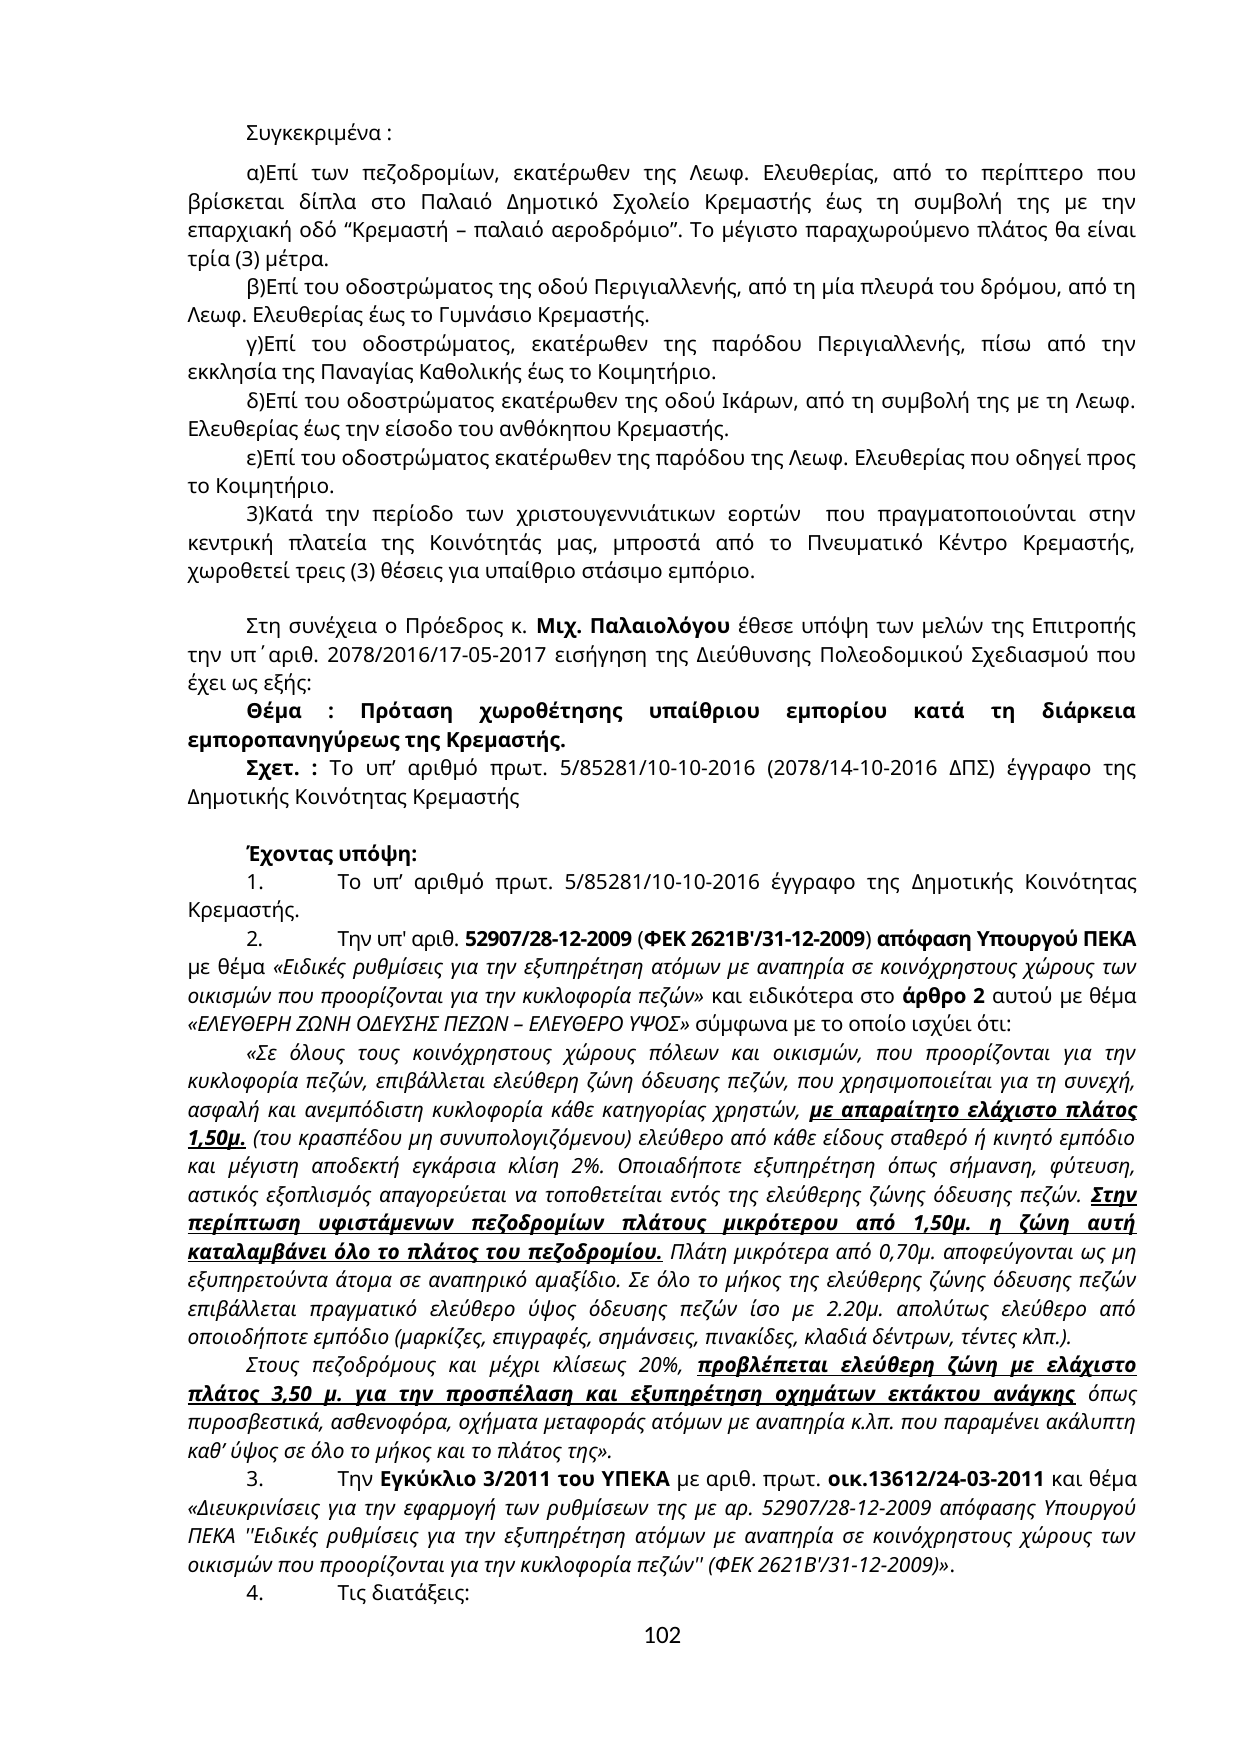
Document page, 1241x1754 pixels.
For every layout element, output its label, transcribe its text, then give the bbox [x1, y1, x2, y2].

text Στη συνέχεια ο Πρόεδρος κ. Μιχ. Παλαιολόγου έθεσε υπόψη των μελών της Επιτροπής την υπ΄αριθ. 2078/2016/17-05-2017 εισήγηση της Διεύθυνσης Πολεοδομικού Σχεδιασμού που έχει ως εξής: [187, 611, 1137, 697]
text «Σε όλους τους κοινόχρηστους χώρους πόλεων και οικισμών, που προορίζονται για την κυκλοφορία πεζών, επιβάλλεται ελεύθερη ζώνη όδευσης πεζών, που χρησιμοποιείται για τη συνεχή, ασφαλή και ανεμπόδιστη κυκλοφορία κάθε κατηγορίας χρηστών, με απαραίτητο ελάχιστο πλάτος 1,50μ. (του κρασπέδου μη συνυπολογιζόμενου) ελεύθερο από κάθε είδους σταθερό ή κινητό εμπόδιο και μέγιστη αποδεκτή εγκάρσια κλίση 2%. Οποιαδήποτε εξυπηρέτηση όπως σήμανση, φύτευση, αστικός εξοπλισμός απαγορεύεται να τοποθετείται εντός της ελεύθερης ζώνης όδευσης πεζών. Στην περίπτωση υφιστάμενων πεζοδρομίων πλάτους μικρότερου από 1,50μ. η ζώνη αυτή καταλαμβάνει όλο το πλάτος του πεζοδρομίου. Πλάτη μικρότερα από 0,70μ. αποφεύγονται ως μη εξυπηρετούντα άτομα σε αναπηρικό αμαξίδιο. Σε όλο το μήκος της ελεύθερης ζώνης όδευσης πεζών επιβάλλεται πραγματικό ελεύθερο ύψος όδευσης πεζών ίσο με 2.20μ. απολύτως ελεύθερο από οποιοδήποτε εμπόδιο (μαρκίζες, επιγραφές, σημάνσεις, πινακίδες, κλαδιά δέντρων, τέντες κλπ.). [187, 1234, 1137, 1351]
text Στους πεζοδρόμους και μέχρι κλίσεως 20%, προβλέπεται ελεύθερη ζώνη με ελάχιστο πλάτος για την προσπέλαση και εξυπηρέτηση οχημάτων εκτάκτου ανάγκης όπως πυροσβεστικά, ασθενοφόρα, οχήματα μεταφοράς ατόμων με αναπηρία κ.λπ. που παραμένει ακάλυπτη καθ’ ύψος σε όλο το μήκος και το πλάτος της». [187, 1351, 1137, 1464]
text α)Επί των πεζοδρομίων, εκατέρωθεν της Λεωφ. Ελευθερίας, από το περίπτερο που βρίσκεται δίπλα στο Παλαιό Δημοτικό Σχολείο Κρεμαστής έως τη συμβολή της με την επαρχιακή οδό “Κρεμαστή – παλαιό αεροδρόμιο”. Το μέγιστο παραχωρούμενο πλάτος θα είναι τρία (3) μέτρα. [187, 158, 1137, 272]
text Έχοντας υπόψη: [187, 839, 1137, 867]
text Θέμα : Πρόταση χωροθέτησης υπαίθριου εμπορίου κατά τη διάρκεια εμποροπανηγύρεως της Κρεμαστής. [187, 697, 1137, 753]
list Την Εγκύκλιο 3/2011 του ΥΠΕΚΑ με αριθ. πρωτ. οικ.13612/24-03-2011 και θέμα «Διευκρινίσεις για την εφαρμογή των ρυθμίσεων της με αρ. 52907/28-12-2009 απόφασης Υπουργού ΠΕΚΑ ''Ειδικές ρυθμίσεις για την εξυπηρέτηση ατόμων με αναπηρία σε κοινόχρηστους χώρους των οικισμών που προορίζονται για την κυκλοφορία πεζών'' (ΦΕΚ 2621Β'/31-12-2009)». [187, 1464, 1137, 1578]
list Την υπ' αριθ. 52907/28-12-2009 (ΦΕΚ 2621Β'/31-12-2009) απόφαση Υπουργού ΠΕΚΑ με θέμα «Ειδικές ρυθμίσεις για την εξυπηρέτηση ατόμων με αναπηρία σε κοινόχρηστους χώρους των οικισμών που προορίζονται για την κυκλοφορία πεζών» και ειδικότερα στο άρθρο 2 αυτού με θέμα «ΕΛΕΥΘΕΡΗ ΖΩΝΗ ΟΔΕΥΣΗΣ ΠΕΖΩΝ – ΕΛΕΥΘΕΡΟ ΥΨΟΣ» σύμφωνα με το οποίο ισχύει ότι: [187, 924, 1137, 1038]
list Το υπ’ αριθμό πρωτ. 5/85281/10-10-2016 έγγραφο της Δημοτικής Κοινότητας Κρεμαστής. [187, 867, 1137, 924]
text 3)Κατά την περίοδο των χριστουγεννιάτικων εορτών που πραγματοποιούνται στην κεντρική πλατεία της Κοινότητάς μας, μπροστά από το Πνευματικό Κέντρο Κρεμαστής, χωροθετεί τρεις (3) θέσεις για υπαίθριο στάσιμο εμπόριο. [187, 499, 1137, 585]
list Τις διατάξεις: [187, 1578, 1137, 1607]
text Σχετ. : Το υπ’ αριθμό πρωτ. 5/85281/10-10-2016 (2078/14-10-2016 ΔΠΣ) έγγραφο της Δημοτικής Κοινότητας Κρεμαστής [187, 753, 1137, 810]
text Συγκεκριμένα : [187, 118, 1137, 147]
text «Σε όλους τους κοινόχρηστους χώρους πόλεων και οικισμών, που προορίζονται για την κυκλοφορία πεζών, επιβάλλεται ελεύθερη ζώνη όδευσης πεζών, που χρησιμοποιείται για τη συνεχή, ασφαλή και ανεμπόδιστη κυκλοφορία κάθε κατηγορίας χρηστών, με απαραίτητο ελάχιστο πλάτος 1,50μ. (του κρασπέδου μη συνυπολογιζόμενου) ελεύθερο από κάθε είδους σταθερό ή κινητό εμπόδιο και μέγιστη αποδεκτή εγκάρσια κλίση 2%. Οποιαδήποτε εξυπηρέτηση όπως σήμανση, φύτευση, αστικός εξοπλισμός απαγορεύεται να τοποθετείται εντός της ελεύθερης ζώνης όδευσης πεζών. Στην περίπτωση υφιστάμενων πεζοδρομίων πλάτους μικρότερου από 1,50μ. η ζώνη αυτή καταλαμβάνει όλο το πλάτος του πεζοδρομίου. Πλάτη μικρότερα από 0,70μ. αποφεύγονται ως μη εξυπηρετούντα άτομα σε αναπηρικό αμαξίδιο. Σε όλο το μήκος της ελεύθερης ζώνης όδευσης πεζών επιβάλλεται πραγματικό ελεύθερο ύψος όδευσης πεζών ίσο με 2.20μ. απολύτως ελεύθερο από οποιοδήποτε εμπόδιο (μαρκίζες, επιγραφές, σημάνσεις, πινακίδες, κλαδιά δέντρων, τέντες κλπ.). [187, 1038, 1137, 1233]
text γ)Επί του οδοστρώματος, εκατέρωθεν της παρόδου Περιγιαλλενής, πίσω από την εκκλησία της Παναγίας Καθολικής έως το Κοιμητήριο. [187, 329, 1137, 386]
text δ)Επί του οδοστρώματος εκατέρωθεν της οδού Ικάρων, από τη συμβολή της με τη Λεωφ. Ελευθερίας έως την είσοδο του ανθόκηπου Κρεμαστής. [187, 386, 1137, 443]
text ε)Επί του οδοστρώματος εκατέρωθεν της παρόδου της Λεωφ. Ελευθερίας που οδηγεί προς το Κοιμητήριο. [187, 443, 1137, 499]
text β)Επί του οδοστρώματος της οδού Περιγιαλλενής, από τη μία πλευρά του δρόμου, από τη Λεωφ. Ελευθερίας έως το Γυμνάσιο Κρεμαστής. [187, 272, 1137, 329]
